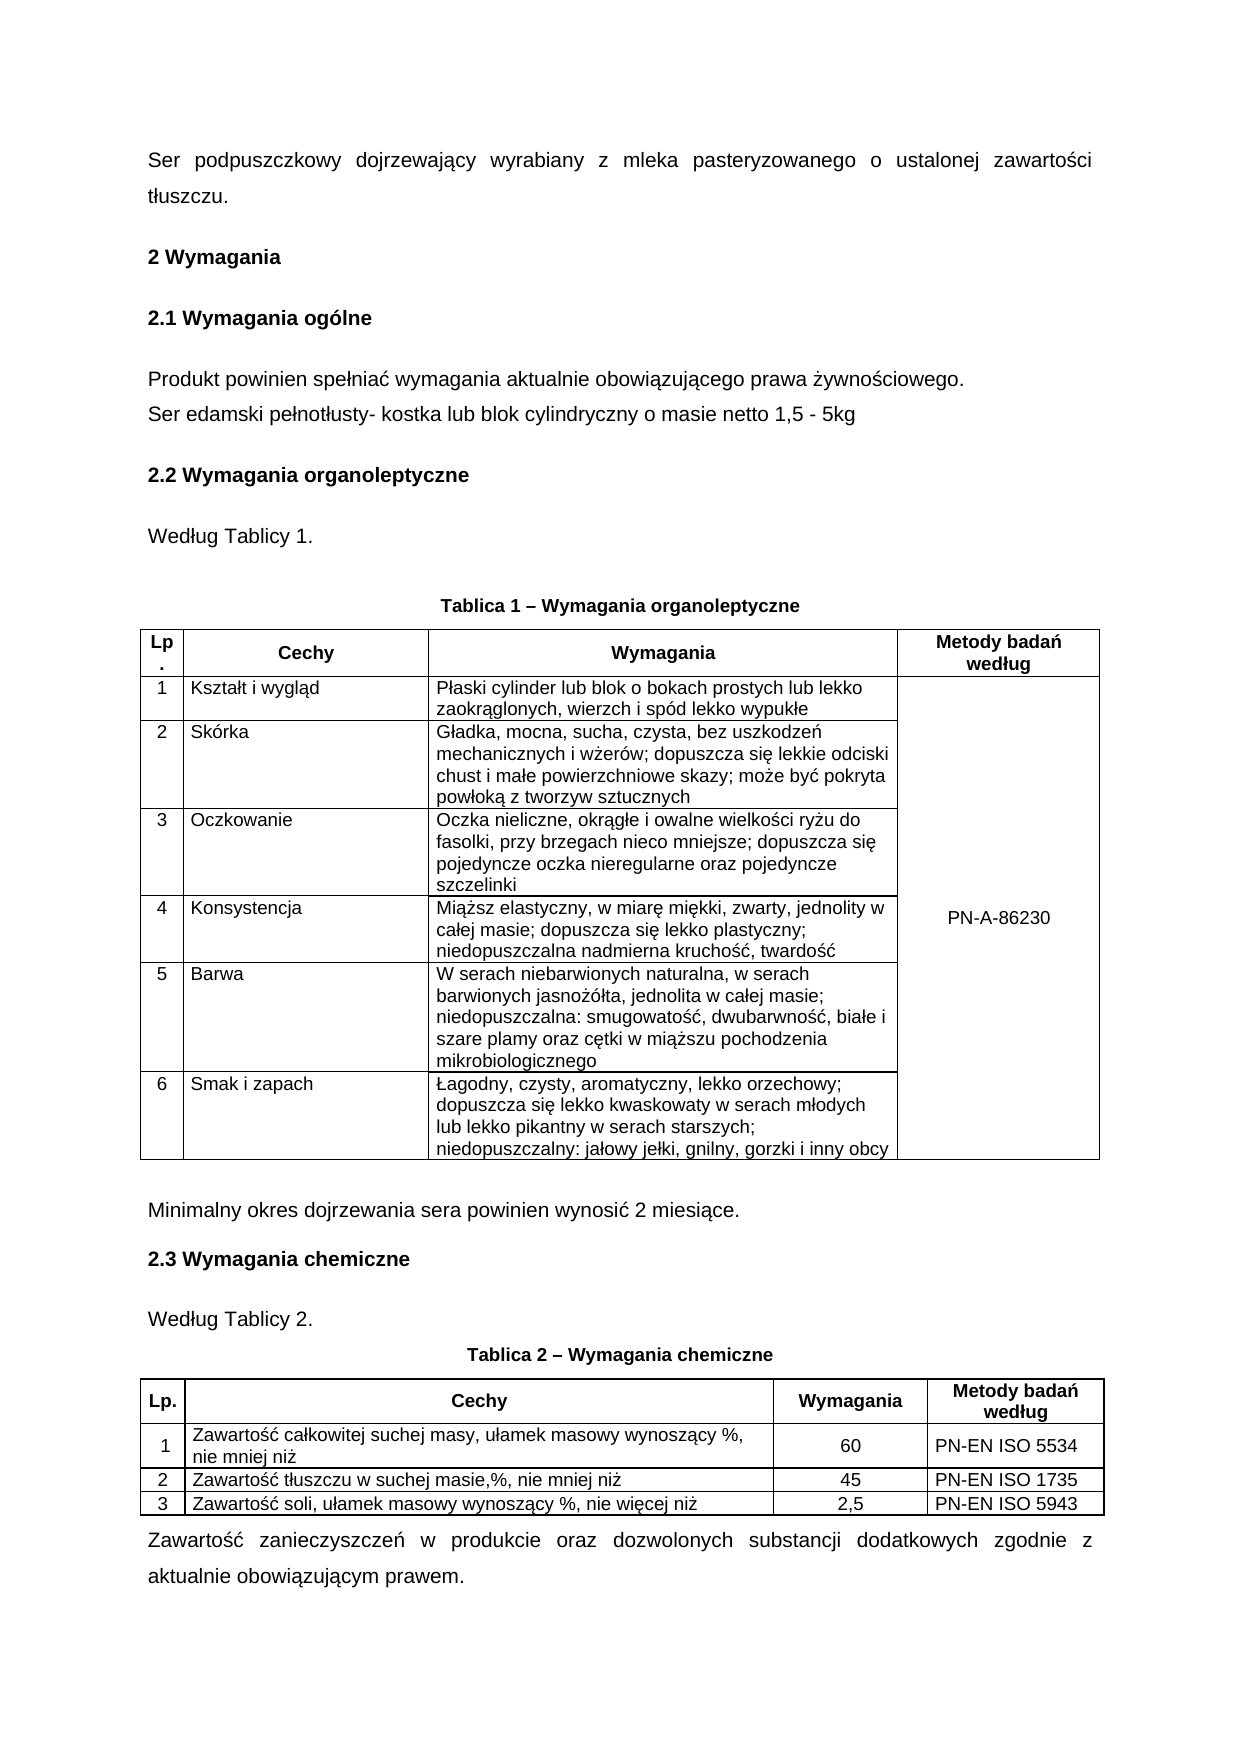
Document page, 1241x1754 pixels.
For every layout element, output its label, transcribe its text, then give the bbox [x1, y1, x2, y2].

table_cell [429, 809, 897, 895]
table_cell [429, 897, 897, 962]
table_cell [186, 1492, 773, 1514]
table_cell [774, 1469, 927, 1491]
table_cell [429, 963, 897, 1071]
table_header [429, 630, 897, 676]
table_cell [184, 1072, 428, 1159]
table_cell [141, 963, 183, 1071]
text Zawartość zanieczyszczeń w produkcie oraz dozwolonych substancji dodatkowych zgodnie z aktualnie obowiązującym prawem. [148, 1528, 1093, 1588]
subtitle Tablica 1 – Wymagania organoleptyczne [148, 595, 1093, 616]
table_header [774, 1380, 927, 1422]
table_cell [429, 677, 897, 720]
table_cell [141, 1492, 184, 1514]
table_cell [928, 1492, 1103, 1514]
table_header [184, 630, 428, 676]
text Produkt powinien spełniać wymagania aktualnie obowiązującego prawa żywnościowego. [148, 366, 1093, 390]
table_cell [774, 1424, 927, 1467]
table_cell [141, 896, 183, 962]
text Ser podpuszczkowy dojrzewający wyrabiany z mleka pasteryzowanego o ustalonej zawartości tłuszczu. [148, 148, 1093, 207]
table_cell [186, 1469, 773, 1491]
text Minimalny okres dojrzewania sera powinien wynosić 2 miesiące. [148, 1197, 1093, 1221]
text 2.1 Wymagania ogólne [148, 305, 1093, 329]
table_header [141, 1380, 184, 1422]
text 2.2 Wymagania organoleptyczne [148, 463, 1093, 487]
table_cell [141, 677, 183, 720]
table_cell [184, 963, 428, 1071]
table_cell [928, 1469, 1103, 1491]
text Według Tablicy 1. [148, 524, 1093, 548]
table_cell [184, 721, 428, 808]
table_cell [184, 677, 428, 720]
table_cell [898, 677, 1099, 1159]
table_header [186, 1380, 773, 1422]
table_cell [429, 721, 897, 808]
text 2.3 Wymagania chemiczne [148, 1246, 1093, 1270]
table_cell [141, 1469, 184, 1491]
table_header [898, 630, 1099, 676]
text 2 Wymagania [148, 244, 1093, 268]
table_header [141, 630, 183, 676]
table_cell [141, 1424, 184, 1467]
subtitle Tablica 2 – Wymagania chemiczne [148, 1344, 1093, 1365]
text Ser edamski pełnotłusty- kostka lub blok cylindryczny o masie netto 1,5 - 5kg [148, 402, 1093, 426]
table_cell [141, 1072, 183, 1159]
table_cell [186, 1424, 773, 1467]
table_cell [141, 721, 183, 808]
text Według Tablicy 2. [148, 1307, 1093, 1331]
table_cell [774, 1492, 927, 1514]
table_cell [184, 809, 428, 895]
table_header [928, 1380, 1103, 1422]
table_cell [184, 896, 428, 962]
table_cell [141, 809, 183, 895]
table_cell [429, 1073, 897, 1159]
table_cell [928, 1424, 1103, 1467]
